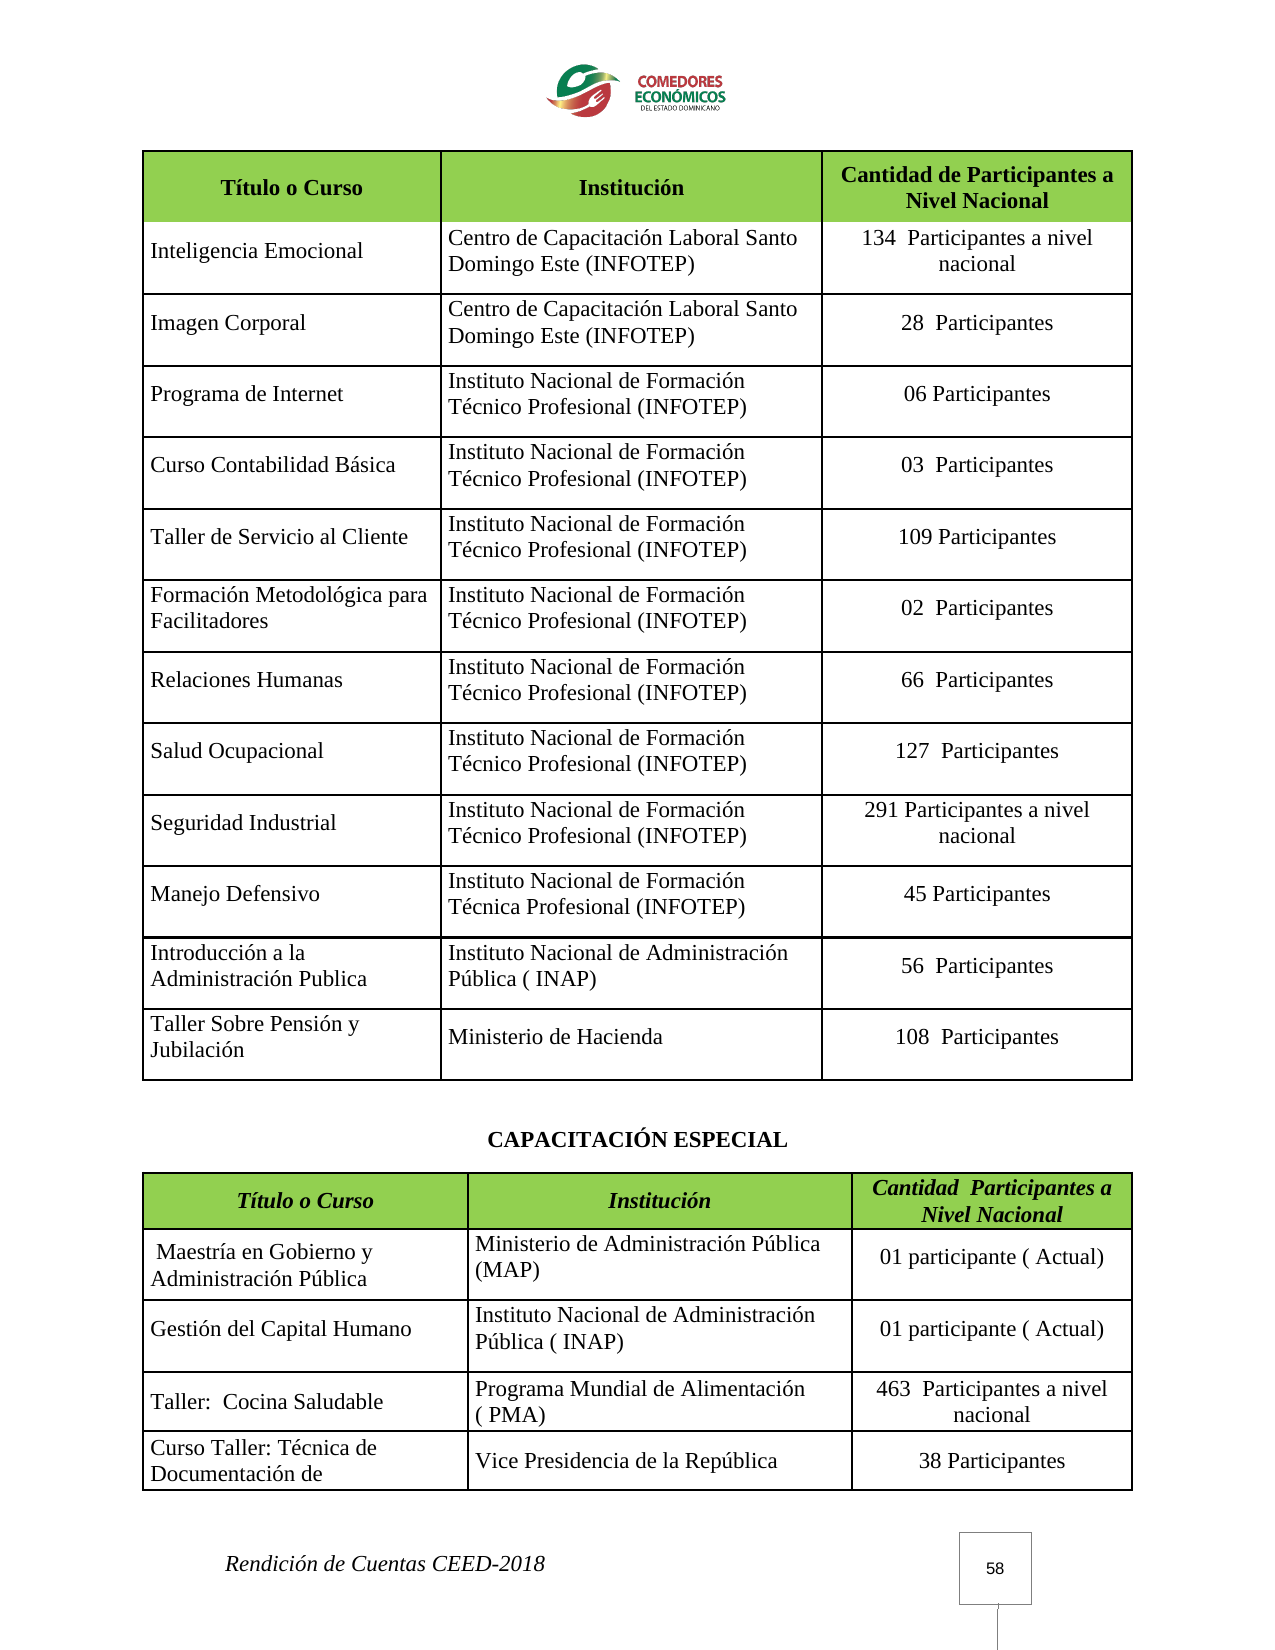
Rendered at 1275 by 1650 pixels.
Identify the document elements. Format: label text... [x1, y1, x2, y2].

table_cell Taller Sobre Pensión y Jubilación [144, 1010, 440, 1079]
table_header Cantidad de Participantes a Nivel Nacional [823, 152, 1131, 222]
table_cell Vice Presidencia de la República [469, 1432, 851, 1489]
table_header Título o Curso [144, 1174, 467, 1228]
table_cell Taller: Cocina Saludable [144, 1373, 467, 1430]
table_cell 06 Participantes [823, 367, 1131, 436]
table_cell Ministerio de Hacienda [442, 1010, 821, 1079]
table_header Cantidad Participantes a Nivel Nacional [853, 1174, 1131, 1228]
table_cell 28 Participantes [823, 295, 1131, 365]
table_cell Ministerio de Administración Pública (MAP) [469, 1230, 851, 1299]
table_cell 03 Participantes [823, 438, 1131, 508]
table_cell Gestión del Capital Humano [144, 1301, 467, 1371]
table_cell 01 participante ( Actual) [853, 1230, 1131, 1299]
table_cell Instituto Nacional de Administración Pública ( INAP) [442, 939, 821, 1008]
table_cell Maestría en Gobierno y Administración Pública [144, 1230, 467, 1299]
table_cell 463 Participantes a nivel nacional [853, 1373, 1131, 1430]
table_cell Manejo Defensivo [144, 867, 440, 936]
table_cell 127 Participantes [823, 724, 1131, 793]
table_cell Imagen Corporal [144, 295, 440, 365]
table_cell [442, 222, 821, 293]
text CAPACITACIÓN ESPECIAL [225, 1127, 1050, 1153]
table_cell Formación Metodológica para Facilitadores [144, 581, 440, 651]
table_cell 109 Participantes [823, 510, 1131, 579]
table_cell Instituto Nacional de Formación Técnico Profesional (INFOTEP) [442, 653, 821, 722]
table_cell Seguridad Industrial [144, 796, 440, 865]
table_cell Instituto Nacional de Formación Técnico Profesional (INFOTEP) [442, 510, 821, 579]
table_cell Relaciones Humanas [144, 653, 440, 722]
table_cell Taller de Servicio al Cliente [144, 510, 440, 579]
table_cell Instituto Nacional de Formación Técnico Profesional (INFOTEP) [442, 581, 821, 651]
table_cell 45 Participantes [823, 867, 1131, 936]
table_cell 291 Participantes a nivel nacional [823, 796, 1131, 865]
table_cell Salud Ocupacional [144, 724, 440, 793]
picture [545, 61, 621, 119]
table_cell Programa Mundial de Alimentación ( PMA) [469, 1373, 851, 1430]
table_header Título o Curso [144, 152, 440, 222]
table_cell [144, 1432, 467, 1489]
table_cell Introducción a la Administración Publica [144, 939, 440, 1008]
table_cell Instituto Nacional de Formación Técnica Profesional (INFOTEP) [442, 867, 821, 936]
table_header Institución [469, 1174, 851, 1228]
table_cell Instituto Nacional de Formación Técnico Profesional (INFOTEP) [442, 438, 821, 508]
table_cell 134 Participantes a nivel nacional [823, 222, 1131, 293]
table_cell Inteligencia Emocional [144, 222, 440, 293]
table_cell 02 Participantes [823, 581, 1131, 651]
table_cell Instituto Nacional de Formación Técnico Profesional (INFOTEP) [442, 796, 821, 865]
table_cell Instituto Nacional de Administración Pública ( INAP) [469, 1301, 851, 1371]
table_cell Instituto Nacional de Formación Técnico Profesional (INFOTEP) [442, 367, 821, 436]
table_header Institución [442, 152, 821, 222]
table_cell 01 participante ( Actual) [853, 1301, 1131, 1371]
table_cell 56 Participantes [823, 939, 1131, 1008]
table_cell Instituto Nacional de Formación Técnico Profesional (INFOTEP) [442, 724, 821, 793]
table_cell Centro de Capacitación Laboral Santo Domingo Este (INFOTEP) [442, 295, 821, 365]
table_cell 38 Participantes [853, 1432, 1131, 1489]
picture [629, 71, 730, 116]
table_cell 66 Participantes [823, 653, 1131, 722]
table_cell 108 Participantes [823, 1010, 1131, 1079]
table_cell Curso Contabilidad Básica [144, 438, 440, 508]
table_cell Programa de Internet [144, 367, 440, 436]
